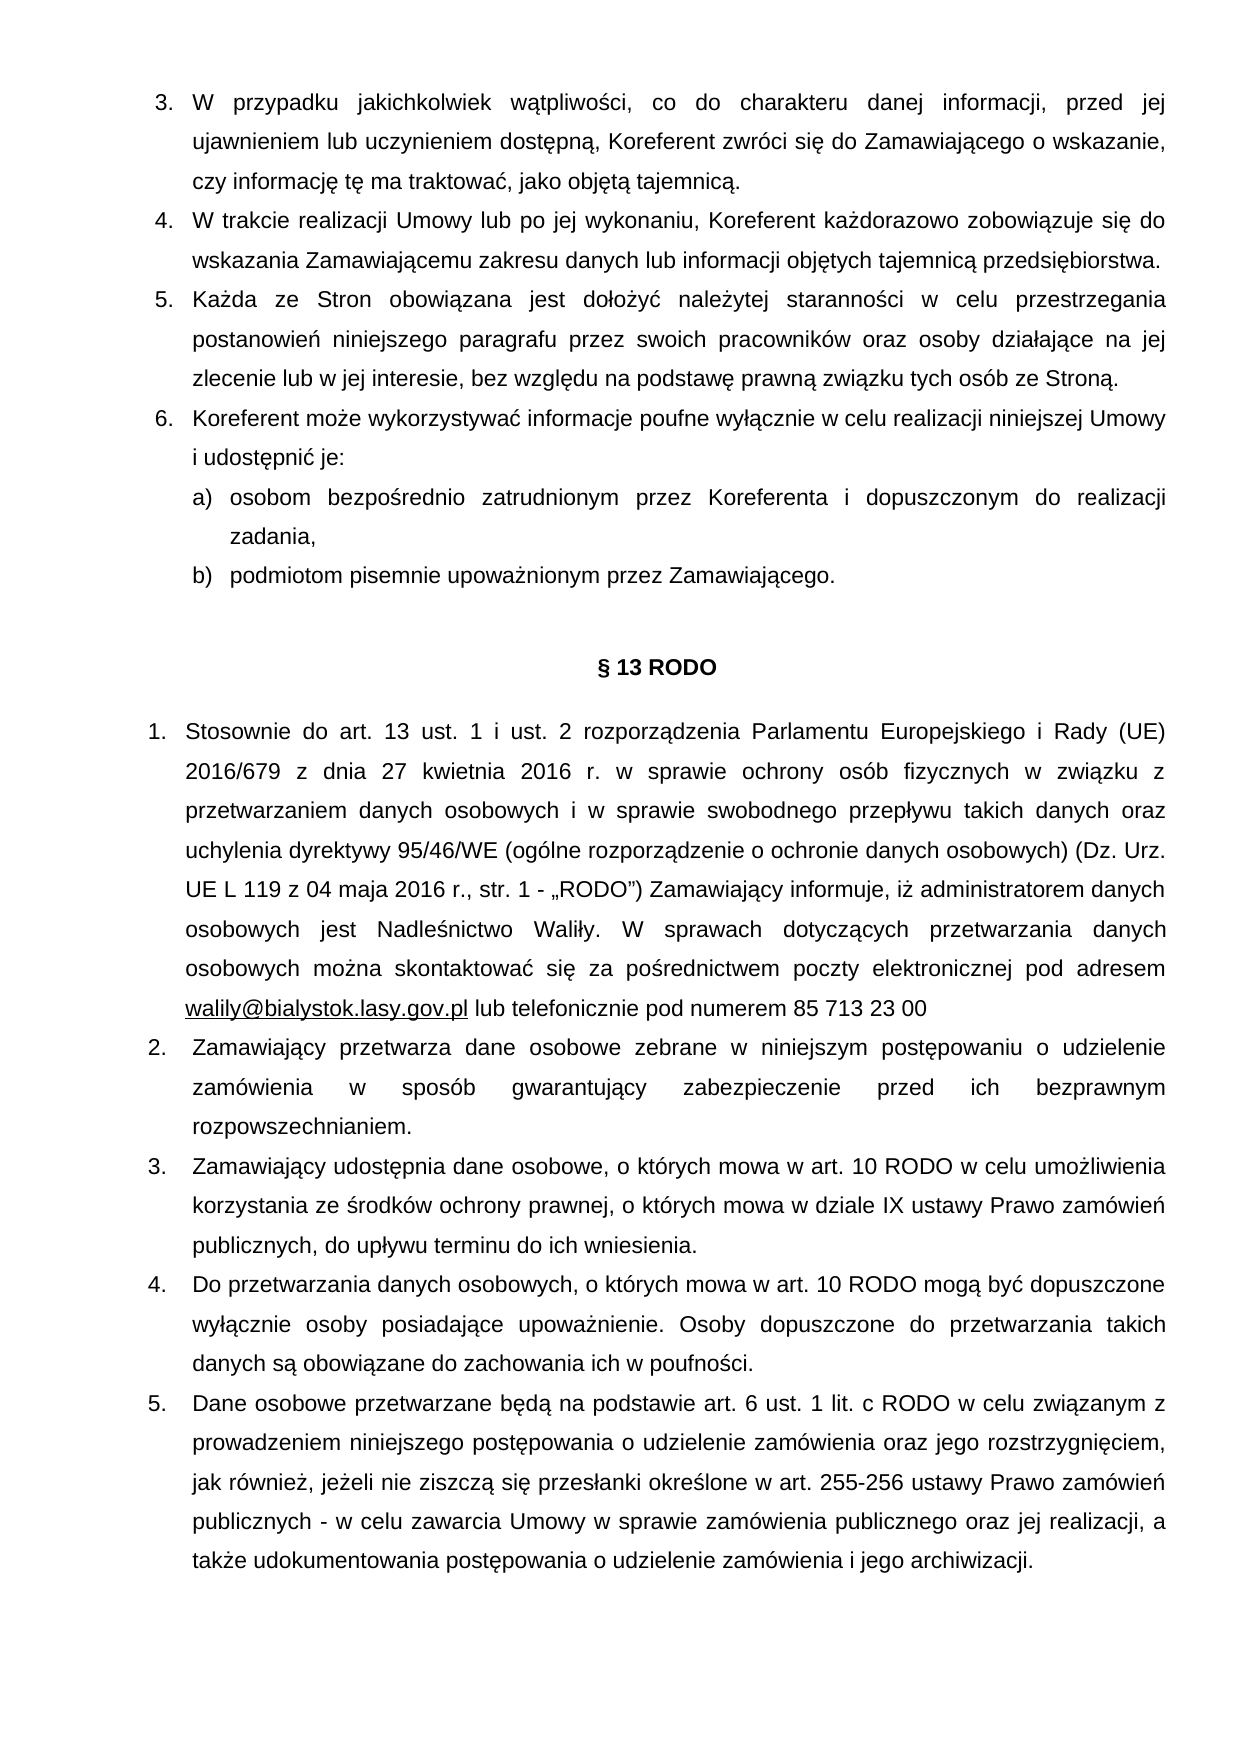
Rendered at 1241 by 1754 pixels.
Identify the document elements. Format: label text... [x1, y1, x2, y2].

list W trakcie realizacji Umowy lub po jej wykonaniu, Koreferent każdorazowo zobowiązuje się do wskazania Zamawiającemu zakresu danych lub informacji objętych tajemnicą przedsiębiorstwa. [154, 207, 1167, 273]
list Zamawiający udostępnia dane osobowe, o których mowa w art. 10 RODO w celu umożliwienia korzystania ze środków ochrony prawnej, o których mowa w dziale IX ustawy Prawo zamówień publicznych, do upływu terminu do ich wniesienia. [148, 1153, 1167, 1258]
list Zamawiający przetwarza dane osobowe zebrane w niniejszym postępowaniu o udzielenie zamówienia w sposób gwarantujący zabezpieczenie przed ich bezprawnym rozpowszechnianiem. [148, 1034, 1167, 1139]
subtitle § 13 RODO [148, 654, 1167, 680]
list Każda ze Stron obowiązana jest dołożyć należytej staranności w celu przestrzegania postanowień niniejszego paragrafu przez swoich pracowników oraz osoby działające na jej zlecenie lub w jej interesie, bez względu na podstawę prawną związku tych osób ze Stroną. [154, 286, 1167, 391]
list podmiotom pisemnie upoważnionym przez Zamawiającego. [192, 562, 1167, 589]
list Do przetwarzania danych osobowych, o których mowa w art. 10 RODO mogą być dopuszczone wyłącznie osoby posiadające upoważnienie. Osoby dopuszczone do przetwarzania takich danych są obowiązane do zachowania ich w poufności. [148, 1271, 1167, 1376]
list Koreferent może wykorzystywać informacje poufne wyłącznie w celu realizacji niniejszej Umowy i udostępnić je: [154, 404, 1167, 470]
list Dane osobowe przetwarzane będą na podstawie art. 6 ust. 1 lit. c RODO w celu związanym z prowadzeniem niniejszego postępowania o udzielenie zamówienia oraz jego rozstrzygnięciem, jak również, jeżeli nie ziszczą się przesłanki określone w art. 255-256 ustawy Prawo zamówień publicznych - w celu zawarcia Umowy w sprawie zamówienia publicznego oraz jej realizacji, a także udokumentowania postępowania o udzielenie zamówienia i jego archiwizacji. [148, 1389, 1167, 1574]
list osobom bezpośrednio zatrudnionym przez Koreferenta i dopuszczonym do realizacji zadania, [192, 483, 1167, 549]
list W przypadku jakichkolwiek wątpliwości, co do charakteru danej informacji, przed jej ujawnieniem lub uczynieniem dostępną, Koreferent zwróci się do Zamawiającego o wskazanie, czy informację tę ma traktować, jako objętą tajemnicą. [154, 89, 1167, 194]
list Stosownie do art. 13 ust. 1 i ust. 2 rozporządzenia Parlamentu Europejskiego i Rady (UE) 2016/679 z dnia 27 kwietnia 2016 r. w sprawie ochrony osób fizycznych w związku z przetwarzaniem danych osobowych i w sprawie swobodnego przepływu takich danych oraz uchylenia dyrektywy 95/46/WE (ogólne rozporządzenie o ochronie danych osobowych) (Dz. Urz. UE L 119 z 04 maja 2016 r., str. 1 - „RODO”) Zamawiający informuje, iż administratorem danych osobowych jest Nadleśnictwo Waliły. W sprawach dotyczących przetwarzania danych osobowych można skontaktować się za pośrednictwem poczty elektronicznej pod adresem walily@bialystok.lasy.gov.pl lub telefonicznie pod numerem 85 713 23 00 [148, 718, 1167, 1021]
